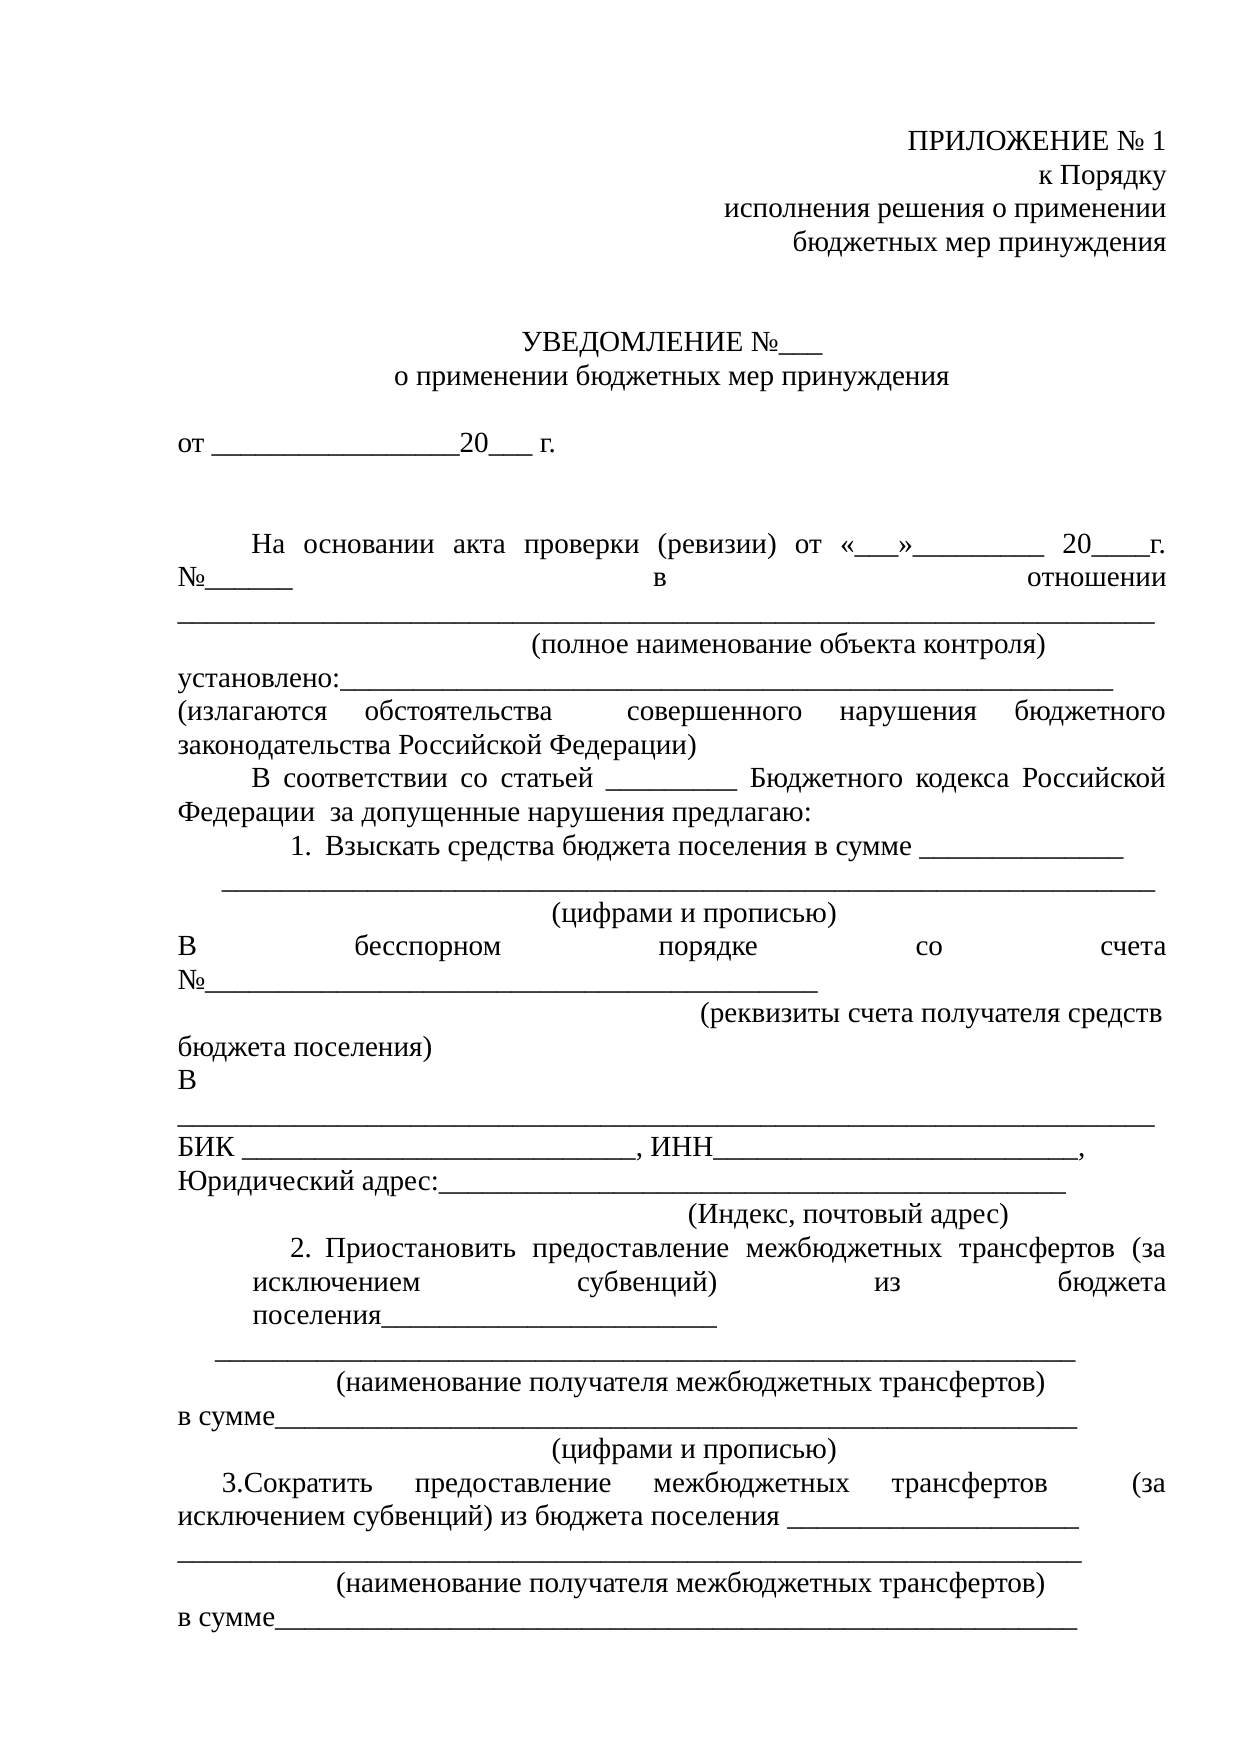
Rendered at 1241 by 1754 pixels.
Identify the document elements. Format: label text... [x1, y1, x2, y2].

text В бесспорном порядке со счета №__________________________________________ [177, 928, 1166, 995]
text ________________________________________________________________ [222, 861, 1166, 895]
text о применении бюджетных мер принуждения [177, 358, 1166, 392]
text от _________________20___ г. [177, 425, 1166, 459]
text ПРИЛОЖЕНИЕ № 1 [709, 123, 1166, 157]
text Юридический адрес:___________________________________________ [177, 1163, 1166, 1197]
text (Индекс, почтовый адрес) [177, 1197, 1166, 1230]
list Взыскать средства бюджета поселения в сумме ______________ [252, 828, 1166, 861]
text В соответствии со статьей _________ Бюджетного кодекса Российской Федерации за допущенные нарушения предлагаю: [177, 761, 1166, 828]
text (цифрами и прописью) [222, 895, 1166, 928]
text (наименование получателя межбюджетных трансфертов) [215, 1364, 1166, 1398]
text исполнения решения о применении [709, 190, 1166, 224]
text установлено:_____________________________________________________ [177, 660, 1166, 693]
text к Порядку [709, 157, 1166, 190]
text УВЕДОМЛЕНИЕ №___ [177, 324, 1166, 358]
text 3.Сократить предоставление межбюджетных трансфертов (за исключением субвенций) из бюджета поселения ____________________ [177, 1465, 1166, 1532]
text (реквизиты счета получателя средств бюджета поселения) [177, 995, 1166, 1062]
text БИК ___________________________, ИНН_________________________, [177, 1129, 1166, 1163]
text бюджетных мер принуждения [709, 224, 1166, 257]
text (полное наименование объекта контроля) [177, 626, 1166, 660]
text На основании акта проверки (ревизии) от «___»_________ 20____г. №______ в отношении ___________________________________________________________________ [177, 526, 1166, 626]
text (наименование получателя межбюджетных трансфертов) [215, 1566, 1166, 1599]
text в сумме_______________________________________________________ [177, 1398, 1166, 1431]
text в сумме_______________________________________________________ [177, 1599, 1166, 1633]
text (излагаются обстоятельства совершенного нарушения бюджетного законодательства Российской Федерации) [177, 693, 1166, 761]
text В ___________________________________________________________________ [177, 1062, 1166, 1129]
list Приостановить предоставление межбюджетных трансфертов (за исключением субвенций) из бюджета поселения_______________________ [252, 1230, 1166, 1331]
text ______________________________________________________________ [177, 1532, 1166, 1566]
text (цифрами и прописью) [222, 1431, 1166, 1465]
text ___________________________________________________________ [215, 1331, 1166, 1364]
